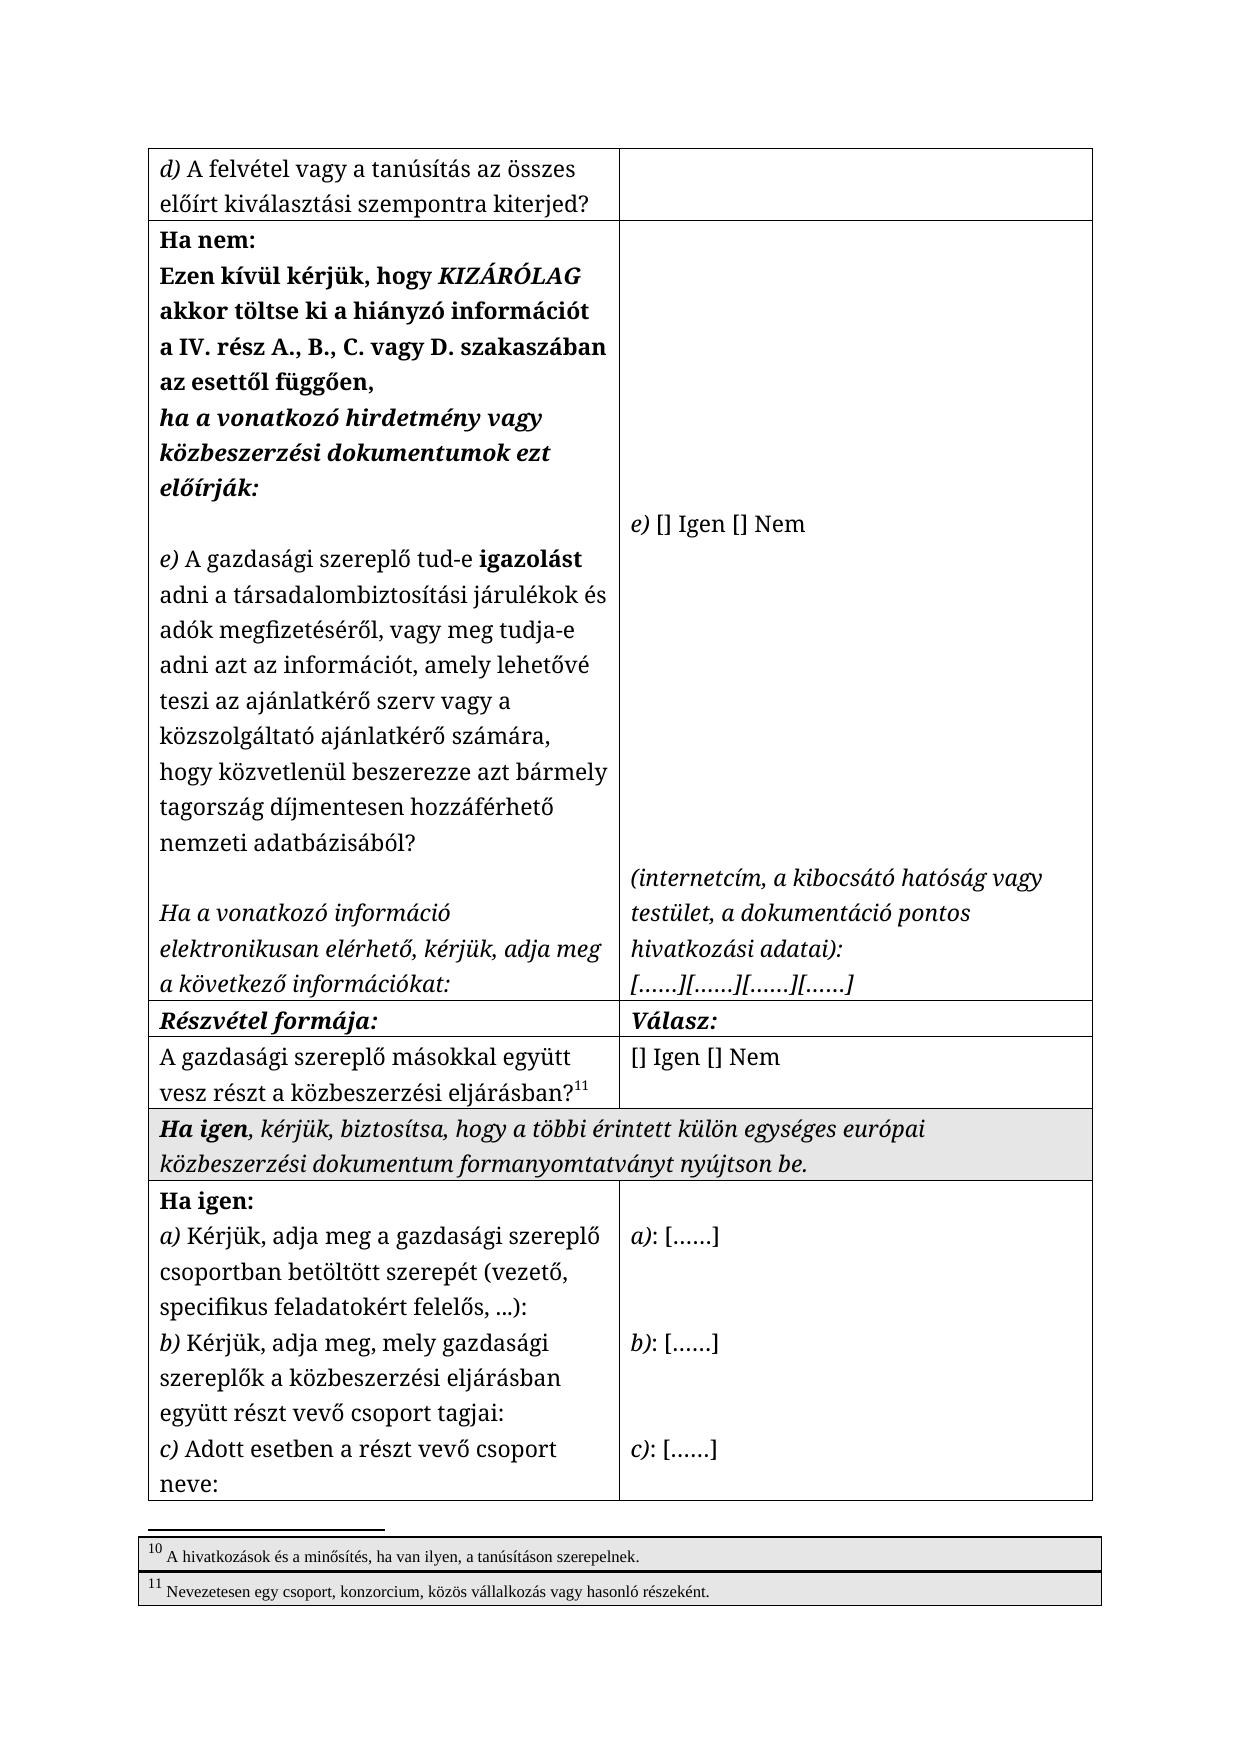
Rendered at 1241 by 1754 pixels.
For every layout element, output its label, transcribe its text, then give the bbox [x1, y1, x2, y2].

table_cell Válasz: [620, 1001, 1092, 1036]
table_cell a): [……] b): [……] c): [……] [620, 1181, 1092, 1500]
table_cell Részvétel formája: [149, 1001, 619, 1036]
table_cell Ha igen: a) Kérjük, adja meg a gazdasági szereplő csoportban betöltött szerepét (vezető, specifikus feladatokért felelős, ...): b) Kérjük, adja meg, mely gazdasági szereplők a közbeszerzési eljárásban együtt részt vevő csoport tagjai: c) Adott esetben a részt vevő csoport neve: [149, 1181, 619, 1500]
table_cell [149, 149, 619, 219]
table_cell [] Igen [] Nem [620, 1037, 1092, 1108]
table_cell A gazdasági szereplő másokkal együtt vesz részt a közbeszerzési eljárásban? [149, 1037, 619, 1108]
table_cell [620, 149, 1092, 219]
table_cell e) [] Igen [] Nem (internetcím, a kibocsátó hatóság vagy testület, a dokumentáció pontos hivatkozási adatai): [……][……][……][……] [620, 221, 1092, 1000]
table_cell Ha nem: Ezen kívül kérjük, hogy KIZÁRÓLAG akkor töltse ki a hiányzó információt a IV. rész A., B., C. vagy D. szakaszában az esettől függően, ha a vonatkozó hirdetmény vagy közbeszerzési dokumentumok ezt előírják: e) A gazdasági szereplő tud-e igazolást adni a társadalombiztosítási járulékok és adók megfizetéséről, vagy meg tudja-e adni azt az információt, amely lehetővé teszi az ajánlatkérő szerv vagy a közszolgáltató ajánlatkérő számára, hogy közvetlenül beszerezze azt bármely tagország díjmentesen hozzáférhető nemzeti adatbázisából? Ha a vonatkozó információ elektronikusan elérhető, kérjük, adja meg a következő információkat: [149, 221, 619, 1000]
table_cell Ha igen, kérjük, biztosítsa, hogy a többi érintett külön egységes európai közbeszerzési dokumentum formanyomtatványt nyújtson be. [149, 1109, 1092, 1180]
